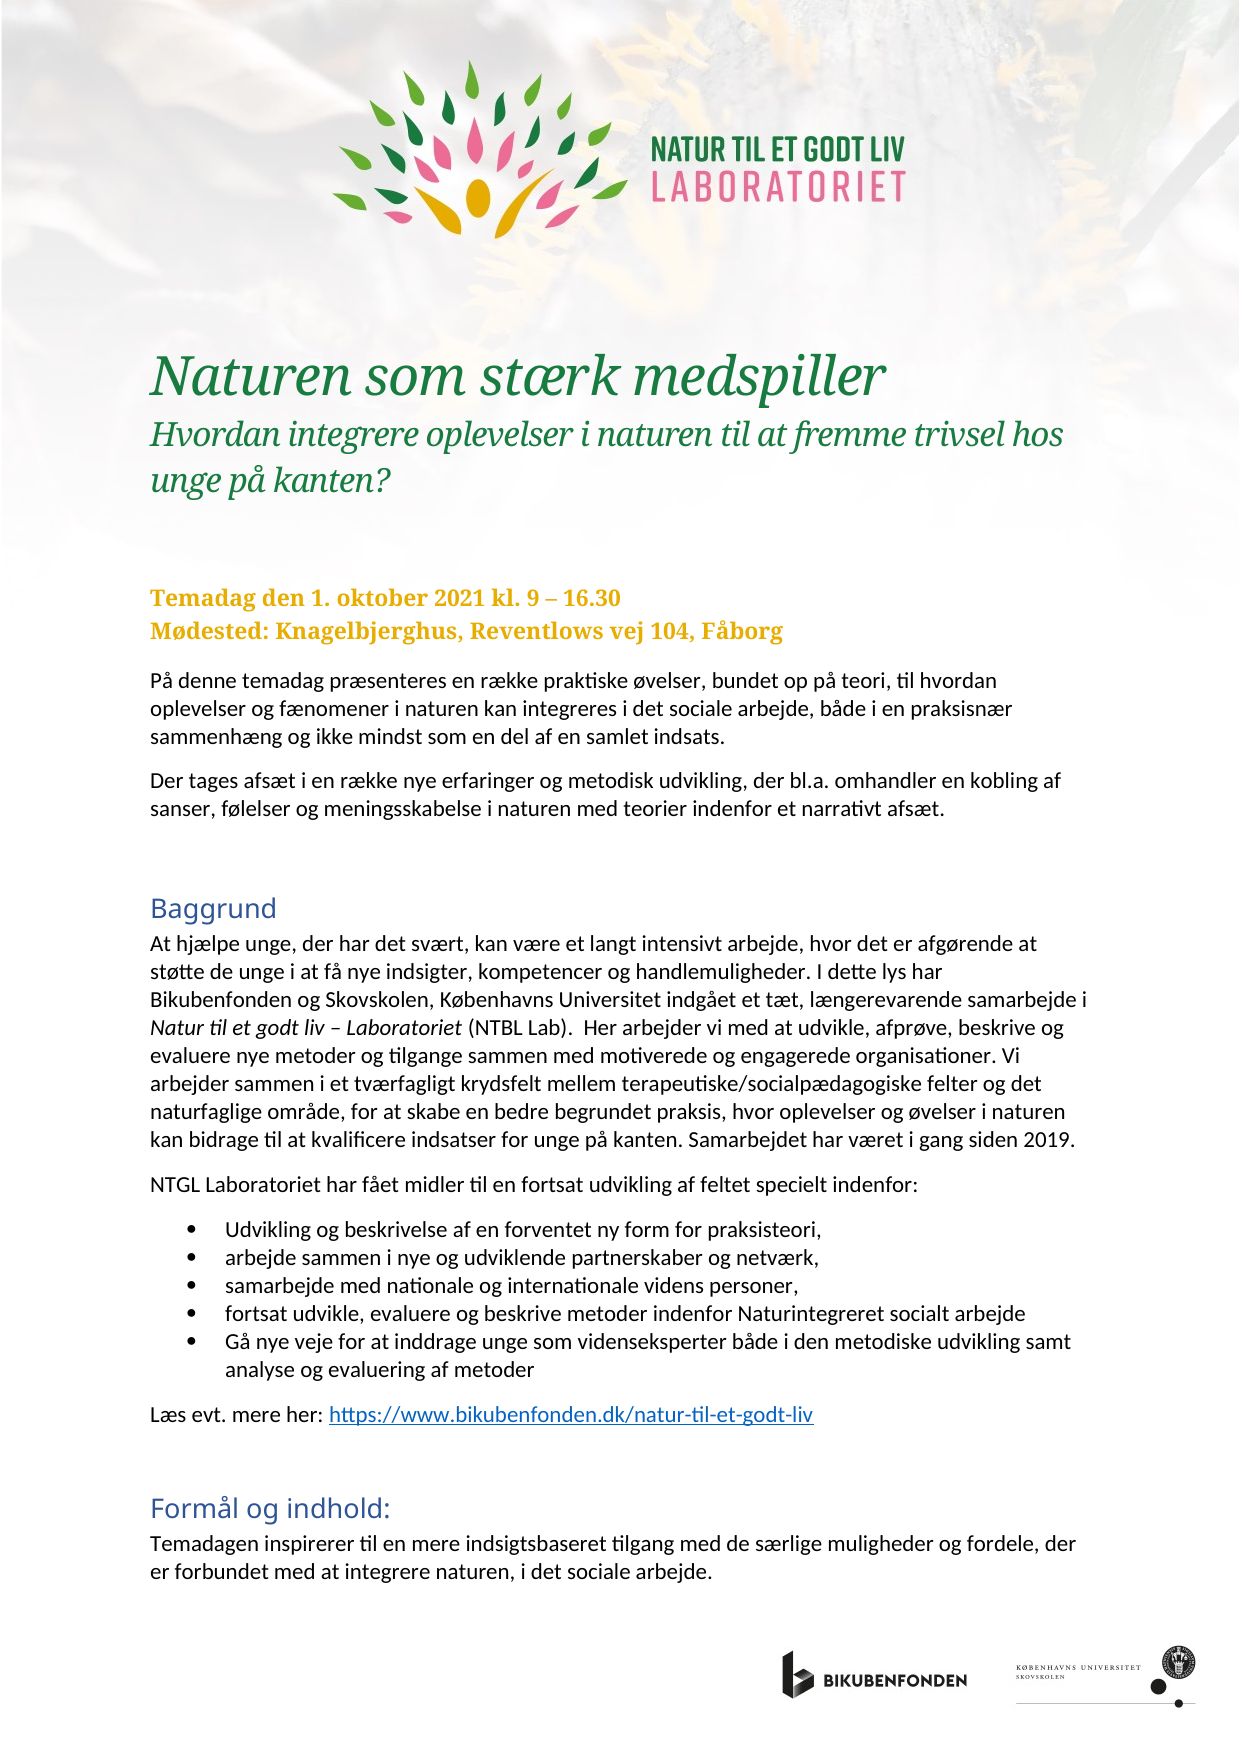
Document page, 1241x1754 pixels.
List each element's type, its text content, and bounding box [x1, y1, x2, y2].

text Temadagen inspirerer til en mere indsigtsbaseret tilgang med de særlige muligheder og fordele, der er forbundet med at integrere naturen, i det sociale arbejde. [150, 1529, 1090, 1585]
list Gå nye veje for at inddrage unge som videnseksperter både i den metodiske udvikling samt analyse og evaluering af metoder [187, 1327, 1090, 1383]
text NTGL Laboratoriet har fået midler til en fortsat udvikling af feltet specielt indenfor: [150, 1170, 1090, 1198]
title Hvordan integrere oplevelser i naturen til at fremme trivsel hos unge på kanten? [150, 411, 1090, 502]
list Udvikling og beskrivelse af en forventet ny form for praksisteori, [187, 1215, 1090, 1243]
text At hjælpe unge, der har det svært, kan være et langt intensivt arbejde, hvor det er afgørende at støtte de unge i at få nye indsigter, kompetencer og handlemuligheder. I dette lys har Bikubenfonden og Skovskolen, Københavns Universitet indgået et tæt, længerevarende samarbejde i Natur til et godt liv – Laboratoriet (NTBL Lab). Her arbejder vi med at udvikle, afprøve, beskrive og evaluere nye metoder og tilgange sammen med motiverede og engagerede organisationer. Vi arbejder sammen i et tværfagligt krydsfelt mellem terapeutiske/socialpædagogiske felter og det naturfaglige område, for at skabe en bedre begrundet praksis, hvor oplevelser og øvelser i naturen kan bidrage til at kvalificere indsatser for unge på kanten. Samarbejdet har været i gang siden 2019. [150, 929, 1090, 1153]
text Der tages afsæt i en række nye erfaringer og metodisk udvikling, der bl.a. omhandler en kobling af sanser, følelser og meningsskabelse i naturen med teorier indenfor et narrativt afsæt. [150, 766, 1090, 822]
text Læs evt. mere her: https://www.bikubenfonden.dk/natur-til-et-godt-liv [150, 1400, 1090, 1428]
list fortsat udvikle, evaluere og beskrive metoder indenfor Naturintegreret socialt arbejde [187, 1299, 1090, 1327]
text Temadag den 1. oktober 2021 kl. 9 – 16.30 Mødested: Knagelbjerghus, Reventlows vej 104, Fåborg [150, 582, 1090, 647]
list arbejde sammen i nye og udviklende partnerskaber og netværk, [187, 1243, 1090, 1271]
subtitle Baggrund [150, 889, 1090, 926]
list samarbejde med nationale og internationale videns personer, [187, 1271, 1090, 1299]
subtitle Formål og indhold: [150, 1489, 1090, 1526]
text På denne temadag præsenteres en række praktiske øvelser, bundet op på teori, til hvordan oplevelser og fænomener i naturen kan integreres i det sociale arbejde, både i en praksisnær sammenhæng og ikke mindst som en del af en samlet indsats. [150, 666, 1090, 750]
picture [1, 0, 1240, 1751]
title Naturen som stærk medspiller [150, 337, 1090, 411]
